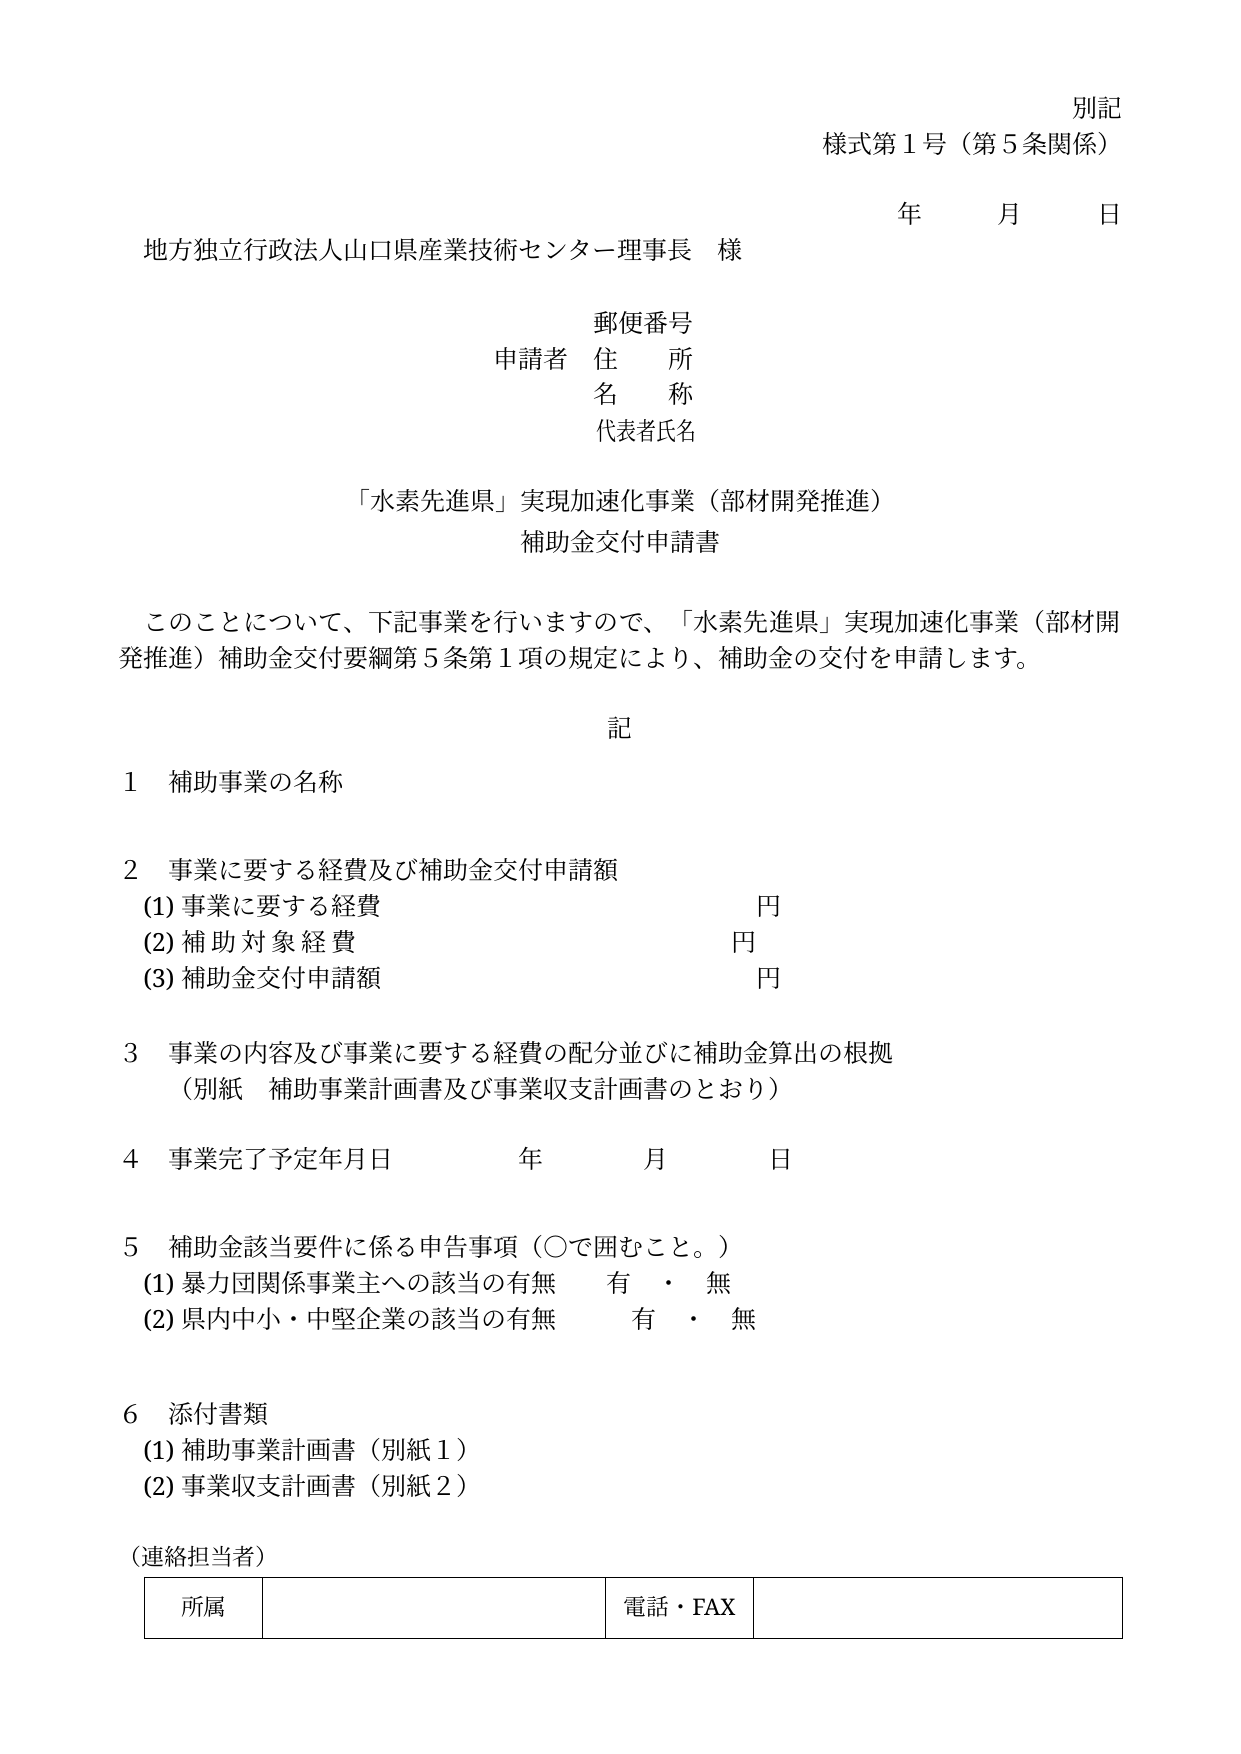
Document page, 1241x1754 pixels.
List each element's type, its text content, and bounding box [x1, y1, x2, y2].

text ６ 添付書類 [118, 1395, 1122, 1431]
text 記 [118, 709, 1122, 745]
text 補助金交付申請書 [118, 522, 1122, 558]
table_header 電話・FAX [606, 1578, 753, 1637]
text 名 称 [118, 375, 1122, 411]
text １ 補助事業の名称 [118, 763, 1122, 798]
text (3) 補助金交付申請額 円 [118, 958, 1122, 994]
text ３ 事業の内容及び事業に要する経費の配分並びに補助金算出の根拠 [118, 1034, 1122, 1070]
text 郵便番号 [118, 303, 1122, 339]
text ２ 事業に要する経費及び補助金交付申請額 [118, 851, 1122, 886]
text (2) 県内中小・中堅企業の該当の有無 有 ・ 無 [118, 1300, 1122, 1336]
text 様式第１号（第５条関係） [118, 124, 1122, 161]
text 別記 [118, 89, 1122, 124]
text (2) 補助対象経費 円 [118, 922, 1122, 958]
text 地方独立行政法人山口県産業技術センター理事長 様 [118, 231, 1122, 266]
text (1) 暴力団関係事業主への該当の有無 有 ・ 無 [118, 1264, 1122, 1300]
text このことについて、下記事業を行いますので、「水素先進県」実現加速化事業（部材開発推進）補助金交付要綱第５条第１項の規定により、補助金の交付を申請します。 [118, 603, 1122, 675]
text 「水素先進県」実現加速化事業（部材開発推進） [118, 481, 1122, 517]
table_header 所属 [145, 1578, 262, 1637]
text 年 月 日 [118, 194, 1122, 231]
text ５ 補助金該当要件に係る申告事項（○で囲むこと。） [118, 1228, 1122, 1264]
text （連絡担当者） [118, 1539, 1122, 1572]
text (2) 事業収支計画書（別紙２） [118, 1467, 1122, 1503]
table_header [263, 1578, 605, 1637]
text 申請者 住 所 [118, 339, 1122, 375]
text 代表者氏名 [118, 411, 1122, 447]
text ４ 事業完了予定年月日 年 月 日 [118, 1140, 1122, 1176]
text (1) 補助事業計画書（別紙１） [118, 1431, 1122, 1467]
text （別紙 補助事業計画書及び事業収支計画書のとおり） [118, 1070, 1122, 1106]
table_header [754, 1578, 1122, 1637]
text (1) 事業に要する経費 円 [118, 886, 1122, 922]
